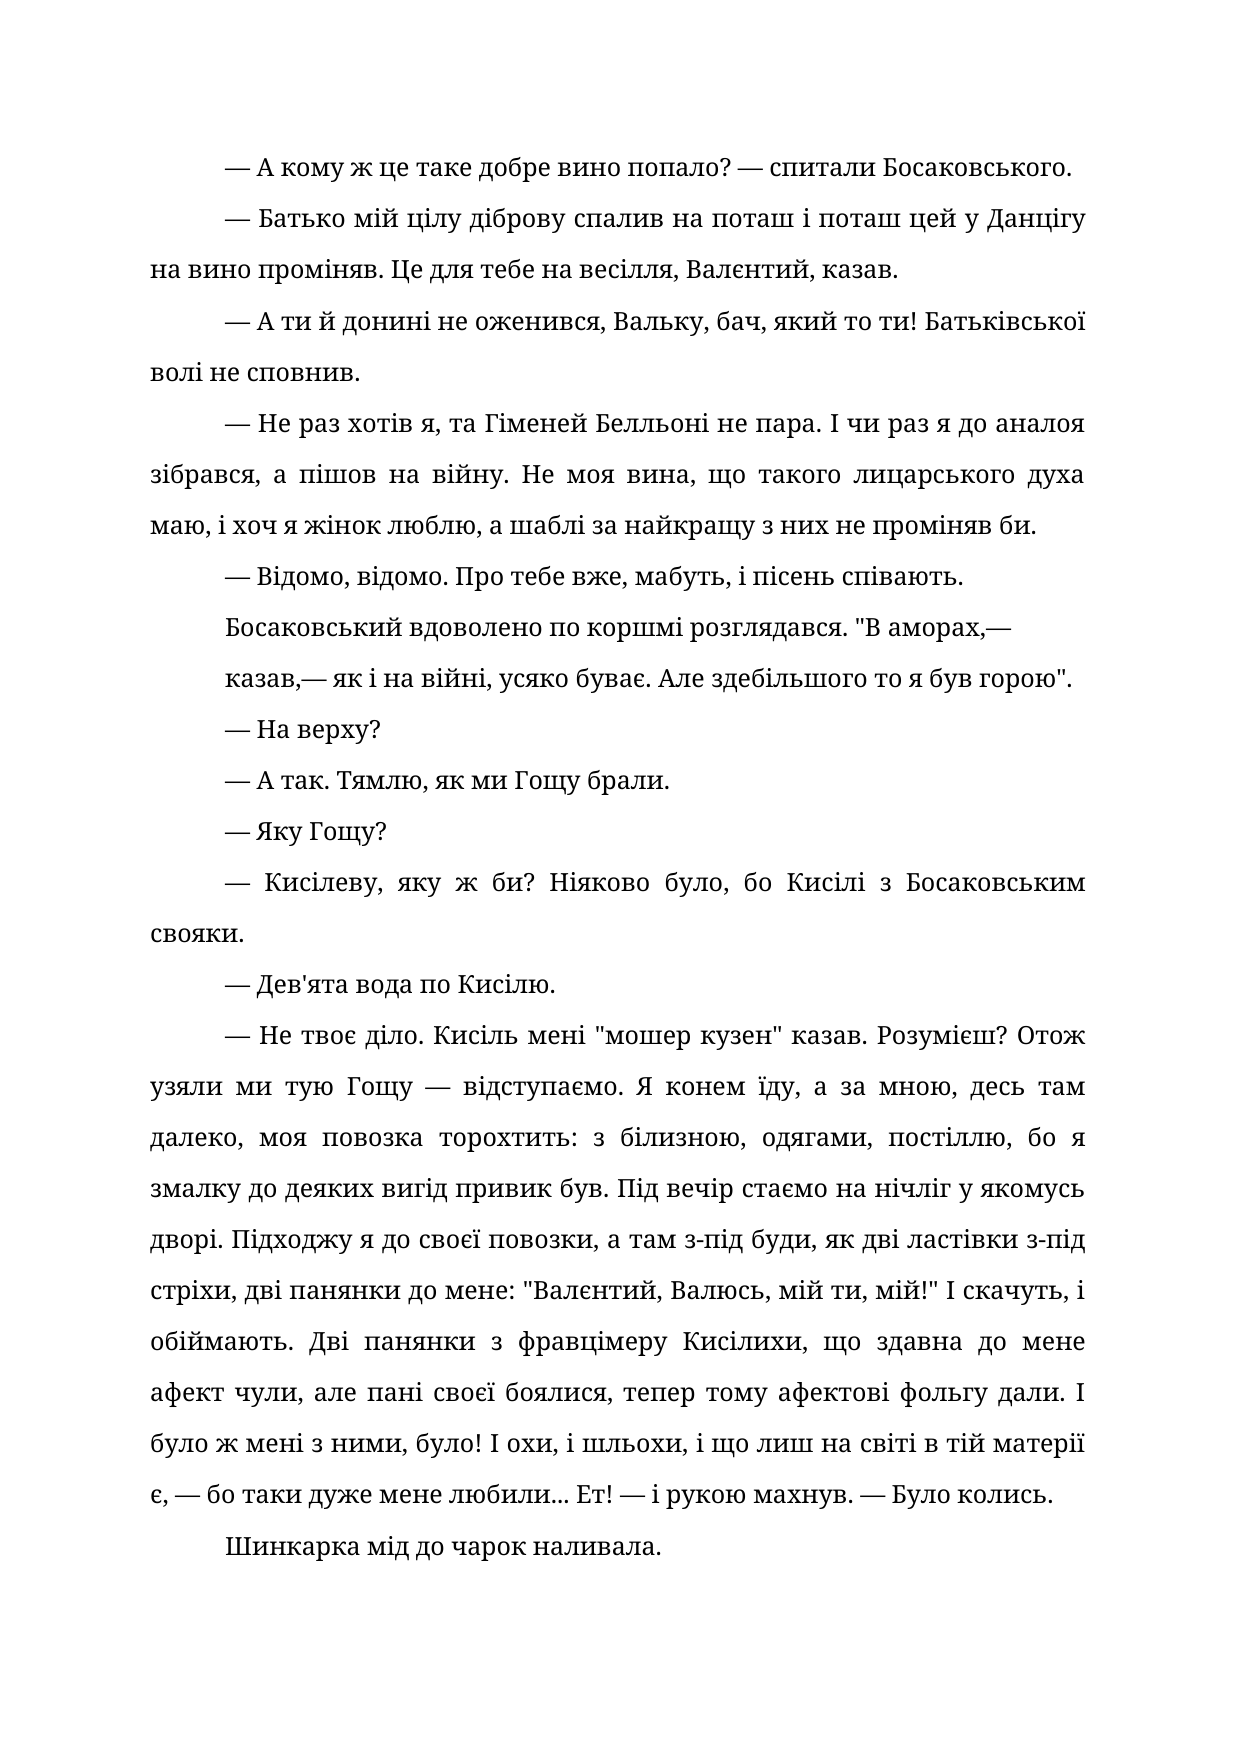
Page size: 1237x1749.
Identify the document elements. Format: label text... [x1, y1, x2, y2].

text — А так. Тямлю, як ми Гощу брали. [150, 762, 1086, 797]
text — Дев'ята вода по Кисілю. [150, 967, 1086, 1001]
text — Кисілеву, яку ж би? Ніяково було, бо Кисілі з Босаковським свояки. [150, 864, 1086, 950]
text — Відомо, відомо. Про тебе вже, мабуть, і пісень співають. [150, 558, 1086, 592]
text — А кому ж це таке добре вино попало? — спитали Босаковського. [150, 150, 1086, 184]
text Босаковський вдоволено по коршмі розглядався. "В аморах,— [150, 609, 1086, 643]
text Шинкарка мід до чарок наливала. [150, 1528, 1086, 1562]
text — Яку Гощу? [150, 813, 1086, 848]
text — Не твоє діло. Кисіль мені "мошер кузен" казав. Розумієш? Отож узяли ми тую Гощу — відступаємо. Я конем їду, а за мною, десь там далеко, моя повозка торохтить: з білизною, одягами, постіллю, бо я змалку до деяких вигід привик був. Під вечір стаємо на нічліг у якомусь дворі. Підходжу я до своєї повозки, а там з-під буди, як дві ластівки з-під стріхи, дві панянки до мене: "Валєнтий, Валюсь, мій ти, мій!" І скачуть, і обіймають. Дві панянки з фравцімеру Кисілихи, що здавна до мене афект чули, але пані своєї боялися, тепер тому афектові фольгу дали. І було ж мені з ними, було! І охи, і шльохи, і що лиш на світі в тій матерії є, — бо таки дуже мене любили... Ет! — і рукою махнув. — Було колись. [150, 1018, 1086, 1511]
text — А ти й донині не оженився, Вальку, бач, який то ти! Батьківської волі не сповнив. [150, 303, 1086, 388]
text — Не раз хотів я, та Гіменей Белльоні не пара. І чи раз я до аналоя зібрався, а пішов на війну. Не моя вина, що такого лицарського духа маю, і хоч я жінок люблю, а шаблі за найкращу з них не проміняв би. [150, 405, 1086, 541]
text — Батько мій цілу діброву спалив на поташ і поташ цей у Данцігу на вино проміняв. Це для тебе на весілля, Валєнтий, казав. [150, 201, 1086, 286]
text казав,— як і на війні, усяко буває. Але здебільшого то я був горою". [150, 660, 1086, 694]
text — На верху? [150, 711, 1086, 746]
